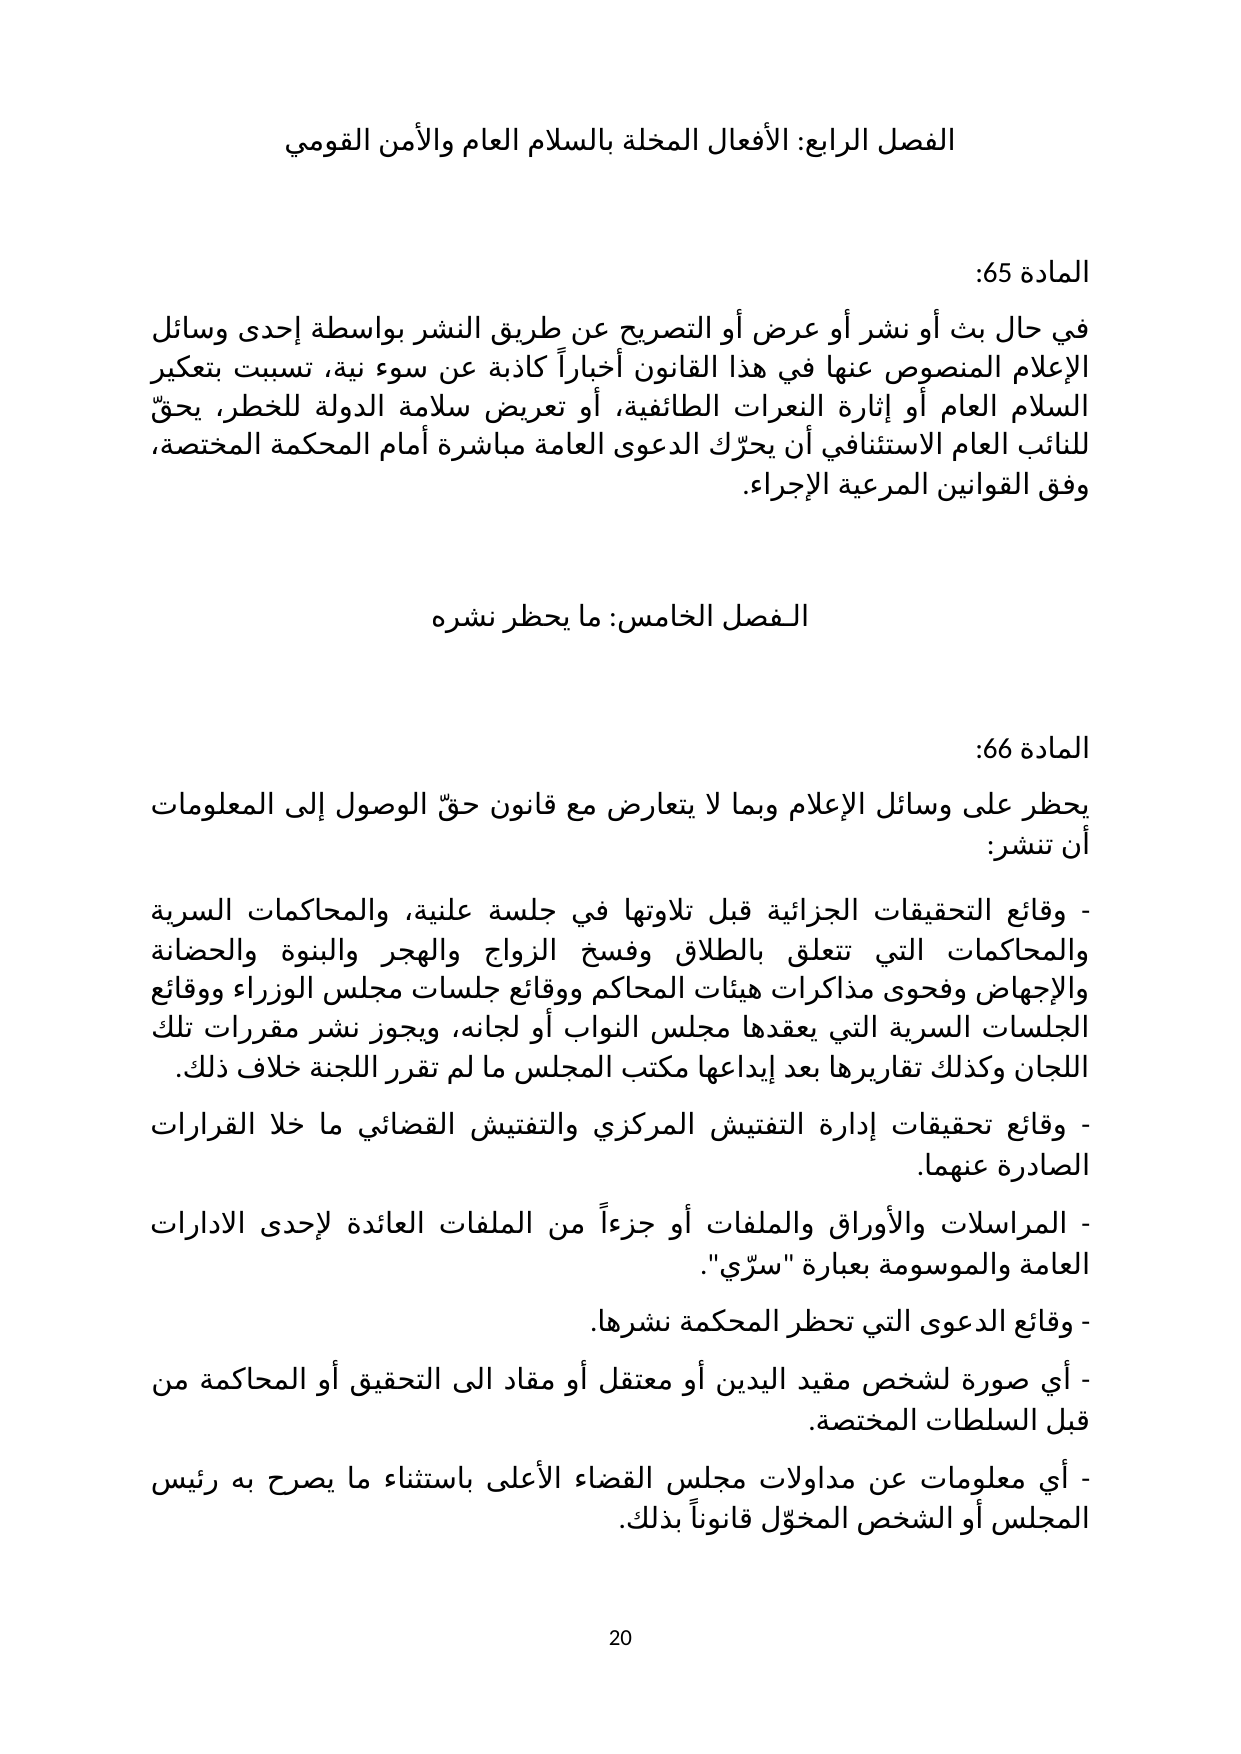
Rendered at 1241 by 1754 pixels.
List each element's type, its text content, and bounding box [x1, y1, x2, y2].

text - وقائع الدعوى التي تحظر المحكمة نشرها. [150, 1303, 1090, 1339]
text - المراسلات والأوراق والملفات أو جزءاً من الملفات العائدة لإحدى الادارات العامة والموسومة بعبارة "سرّي". [150, 1205, 1090, 1282]
text - أي صورة لشخص مقيد اليدين أو معتقل أو مقاد الى التحقيق أو المحاكمة من قبل السلطات المختصة. [150, 1361, 1090, 1438]
text الـفصل الخامس: ما يحظر نشره [150, 598, 1090, 634]
text يحظر على وسائل الإعلام وبما لا يتعارض مع قانون حقّ الوصول إلى المعلومات أن تنشر: [150, 787, 1090, 862]
text - أي معلومات عن مداولات مجلس القضاء الأعلى باستثناء ما يصرح به رئيس المجلس أو الشخص المخوّل قانوناً بذلك. [150, 1460, 1090, 1536]
text المادة 66: [150, 730, 1090, 766]
text في حال بث أو نشر أو عرض أو التصريح عن طريق النشر بواسطة إحدى وسائل الإعلام المنصوص عنها في هذا القانون أخباراً كاذبة عن سوء نية، تسببت بتعكير السلام العام أو إثارة النعرات الطائفية، أو تعريض سلامة الدولة للخطر، يحقّ للنائب العام الاستئنافي أن يحرّك الدعوى العامة مباشرة أمام المحكمة المختصة، وفق القوانين المرعية الإجراء. [150, 312, 1090, 502]
text - وقائع تحقيقات إدارة التفتيش المركزي والتفتيش القضائي ما خلا القرارات الصادرة عنهما. [150, 1106, 1090, 1183]
text الفصل الرابع: الأفعال المخلة بالسلام العام والأمن القومي [150, 122, 1090, 158]
text المادة 65: [150, 254, 1090, 290]
text - وقائع التحقيقات الجزائية قبل تلاوتها في جلسة علنية، والمحاكمات السرية والمحاكمات التي تتعلق بالطلاق وفسخ الزواج والهجر والبنوة والحضانة والإجهاض وفحوى مذاكرات هيئات المحاكم ووقائع جلسات مجلس الوزراء ووقائع الجلسات السرية التي يعقدها مجلس النواب أو لجانه، ويجوز نشر مقررات تلك اللجان وكذلك تقاريرها بعد إيداعها مكتب المجلس ما لم تقرر اللجنة خلاف ذلك. [150, 892, 1090, 1084]
